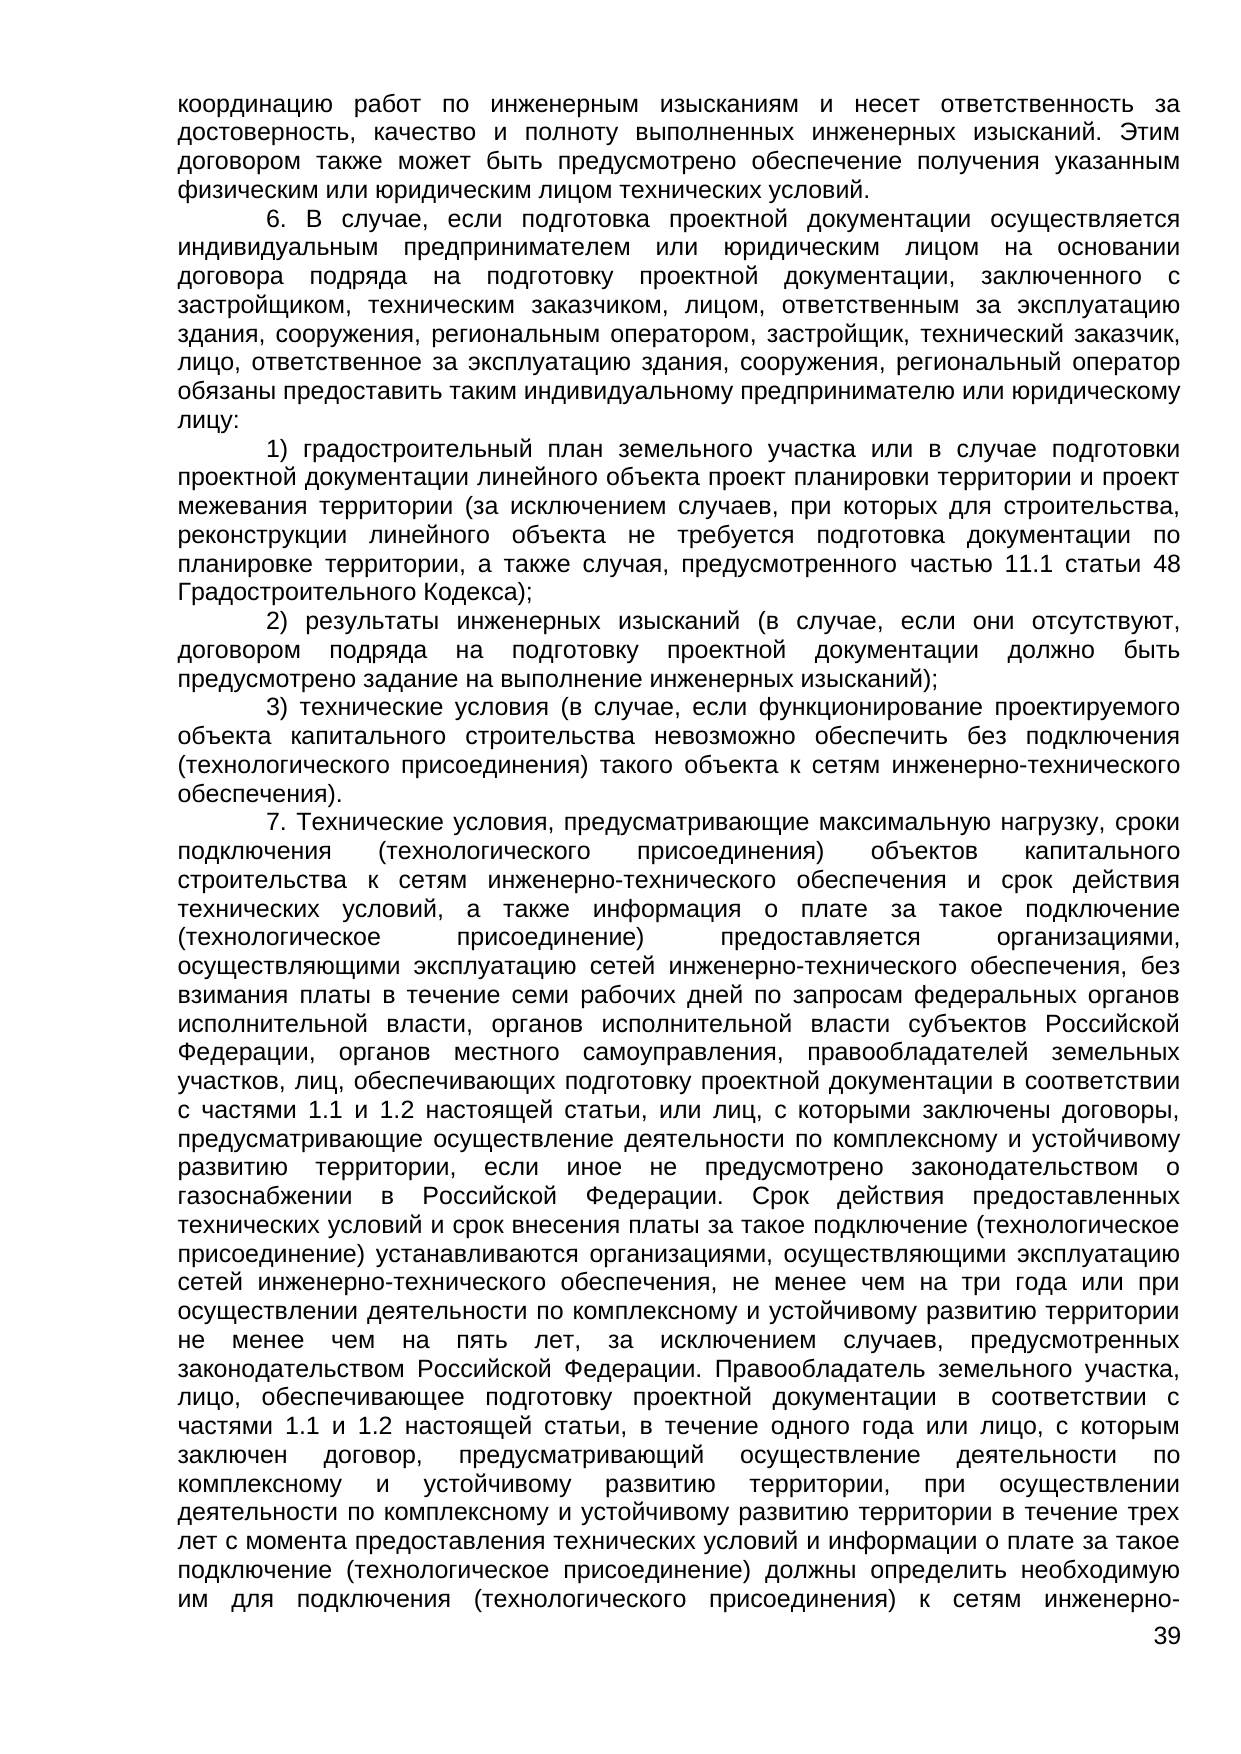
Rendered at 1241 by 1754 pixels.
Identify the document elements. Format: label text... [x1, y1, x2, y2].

text 2) результаты инженерных изысканий (в случае, если они отсутствуют, договором подряда на подготовку проектной документации должно быть предусмотрено задание на выполнение инженерных изысканий); [177, 606, 1181, 692]
text 1) градостроительный план земельного участка или в случае подготовки проектной документации линейного объекта проект планировки территории и проект межевания территории (за исключением случаев, при которых для строительства, реконструкции линейного объекта не требуется подготовка документации по планировке территории, а также случая, предусмотренного частью 11.1 статьи 48 Градостроительного Кодекса); [177, 434, 1181, 606]
text 6. В случае, если подготовка проектной документации осуществляется индивидуальным предпринимателем или юридическим лицом на основании договора подряда на подготовку проектной документации, заключенного с застройщиком, техническим заказчиком, лицом, ответственным за эксплуатацию здания, сооружения, региональным оператором, застройщик, технический заказчик, лицо, ответственное за эксплуатацию здания, сооружения, региональный оператор обязаны предоставить таким индивидуальному предпринимателю или юридическому лицу: [177, 204, 1181, 434]
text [177, 89, 1181, 204]
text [177, 807, 1181, 1612]
text 3) технические условия (в случае, если функционирование проектируемого объекта капитального строительства невозможно обеспечить без подключения (технологического присоединения) такого объекта к сетям инженерно-технического обеспечения). [177, 692, 1181, 807]
